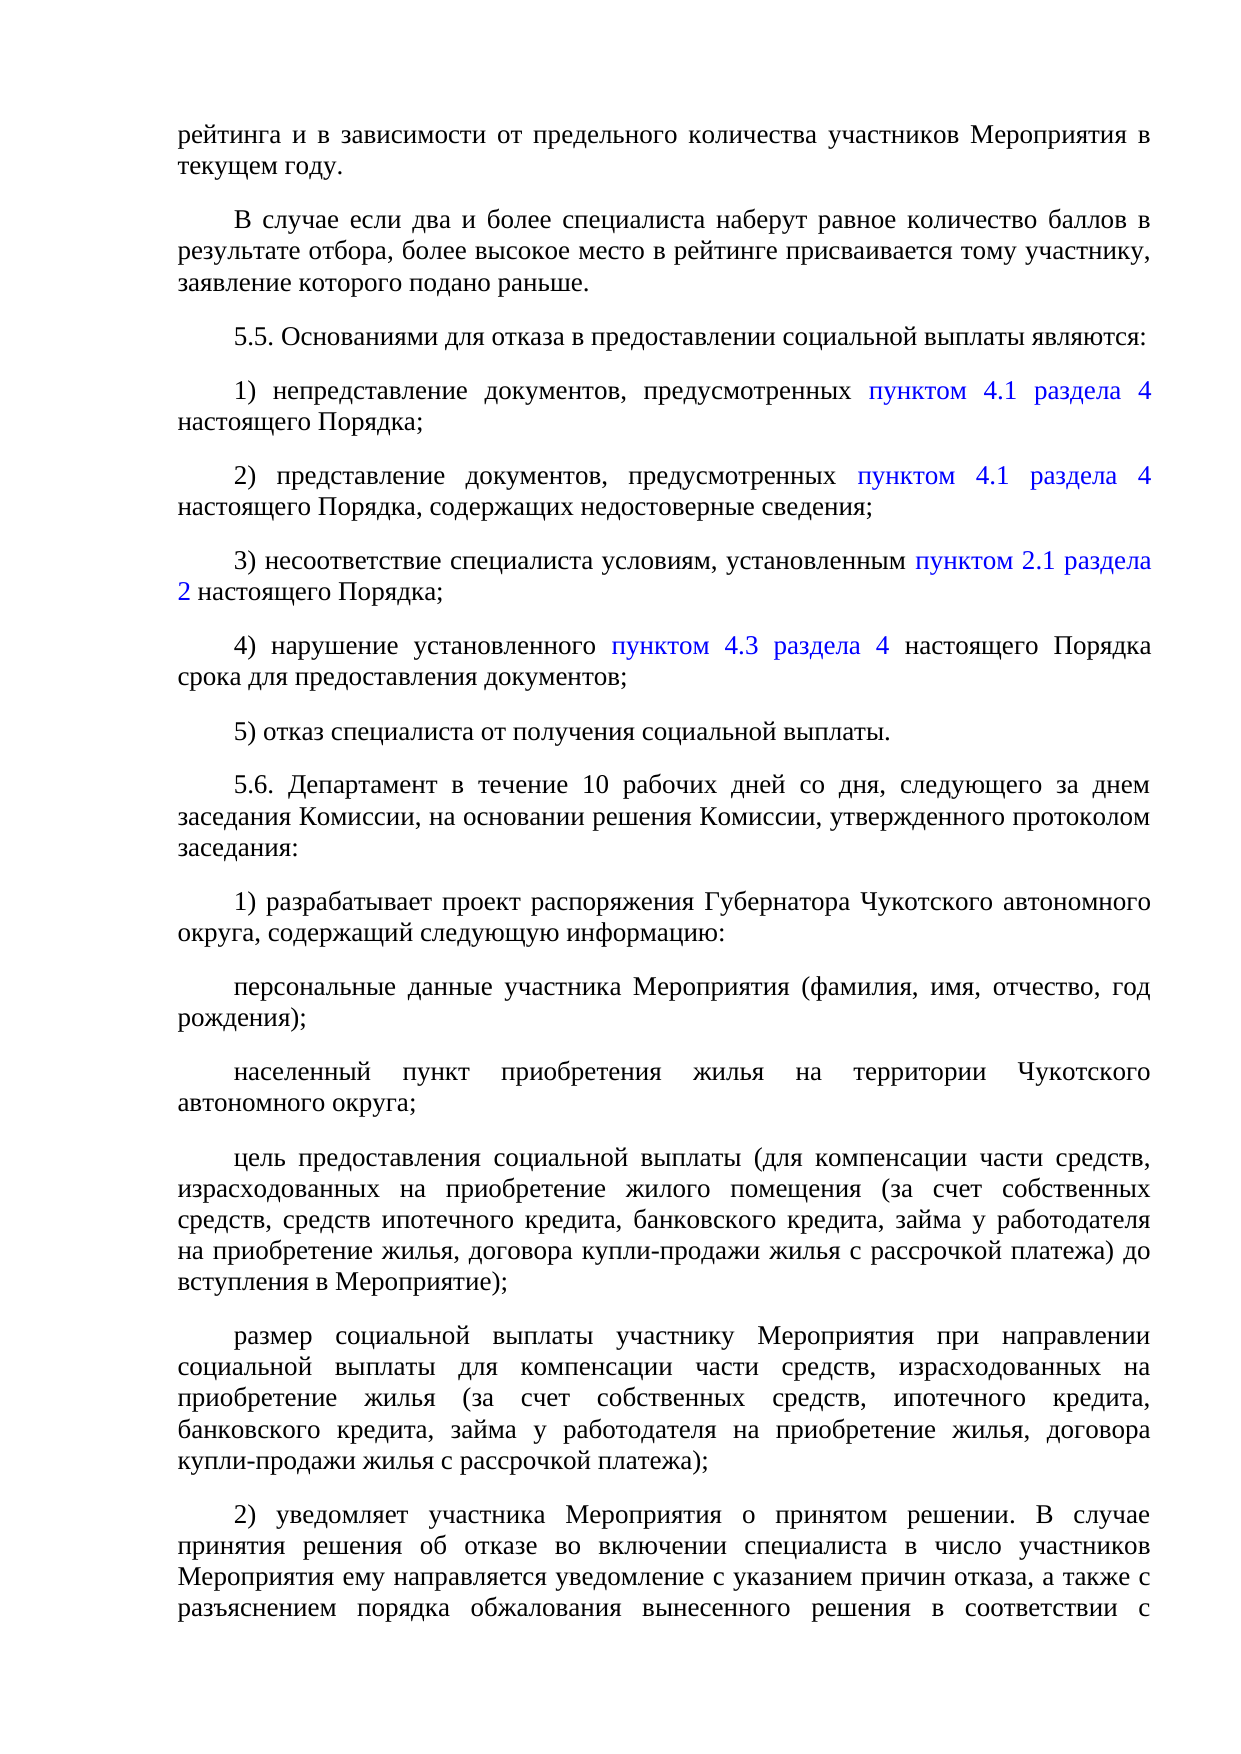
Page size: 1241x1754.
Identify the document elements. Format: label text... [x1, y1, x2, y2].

text цель предоставления социальной выплаты (для компенсации части средств, израсходованных на приобретение жилого помещения (за счет собственных средств, средств ипотечного кредита, банковского кредита, займа у работодателя на приобретение жилья, договора купли-продажи жилья с рассрочкой платежа) до вступления в Мероприятие); [177, 1141, 1152, 1296]
text 1) разрабатывает проект распоряжения Губернатора Чукотского автономного округа, содержащий следующую информацию: [177, 885, 1152, 947]
text В случае если два и более специалиста наберут равное количество баллов в результате отбора, более высокое место в рейтинге присваивается тому участнику, заявление которого подано раньше. [177, 203, 1152, 297]
text населенный пункт приобретения жилья на территории Чукотского автономного округа; [177, 1055, 1152, 1118]
text 3) несоответствие специалиста условиям, установленным пунктом 2.1 раздела 2 настоящего Порядка; [177, 544, 1152, 606]
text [177, 118, 1152, 180]
text персональные данные участника Мероприятия (фамилия, имя, отчество, год рождения); [177, 970, 1152, 1032]
text 5) отказ специалиста от получения социальной выплаты. [177, 714, 1152, 746]
text 5.5. Основаниями для отказа в предоставлении социальной выплаты являются: [177, 320, 1152, 351]
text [177, 1498, 1152, 1622]
text размер социальной выплаты участнику Мероприятия при направлении социальной выплаты для компенсации части средств, израсходованных на приобретение жилья (за счет собственных средств, ипотечного кредита, банковского кредита, займа у работодателя на приобретение жилья, договора купли-продажи жилья с рассрочкой платежа); [177, 1319, 1152, 1475]
text 2) представление документов, предусмотренных пунктом 4.1 раздела 4 настоящего Порядка, содержащих недостоверные сведения; [177, 459, 1152, 521]
text 1) непредставление документов, предусмотренных пунктом 4.1 раздела 4 настоящего Порядка; [177, 374, 1152, 436]
text 4) нарушение установленного пунктом 4.3 раздела 4 настоящего Порядка срока для предоставления документов; [177, 629, 1152, 692]
text 5.6. Департамент в течение 10 рабочих дней со дня, следующего за днем заседания Комиссии, на основании решения Комиссии, утвержденного протоколом заседания: [177, 769, 1152, 862]
